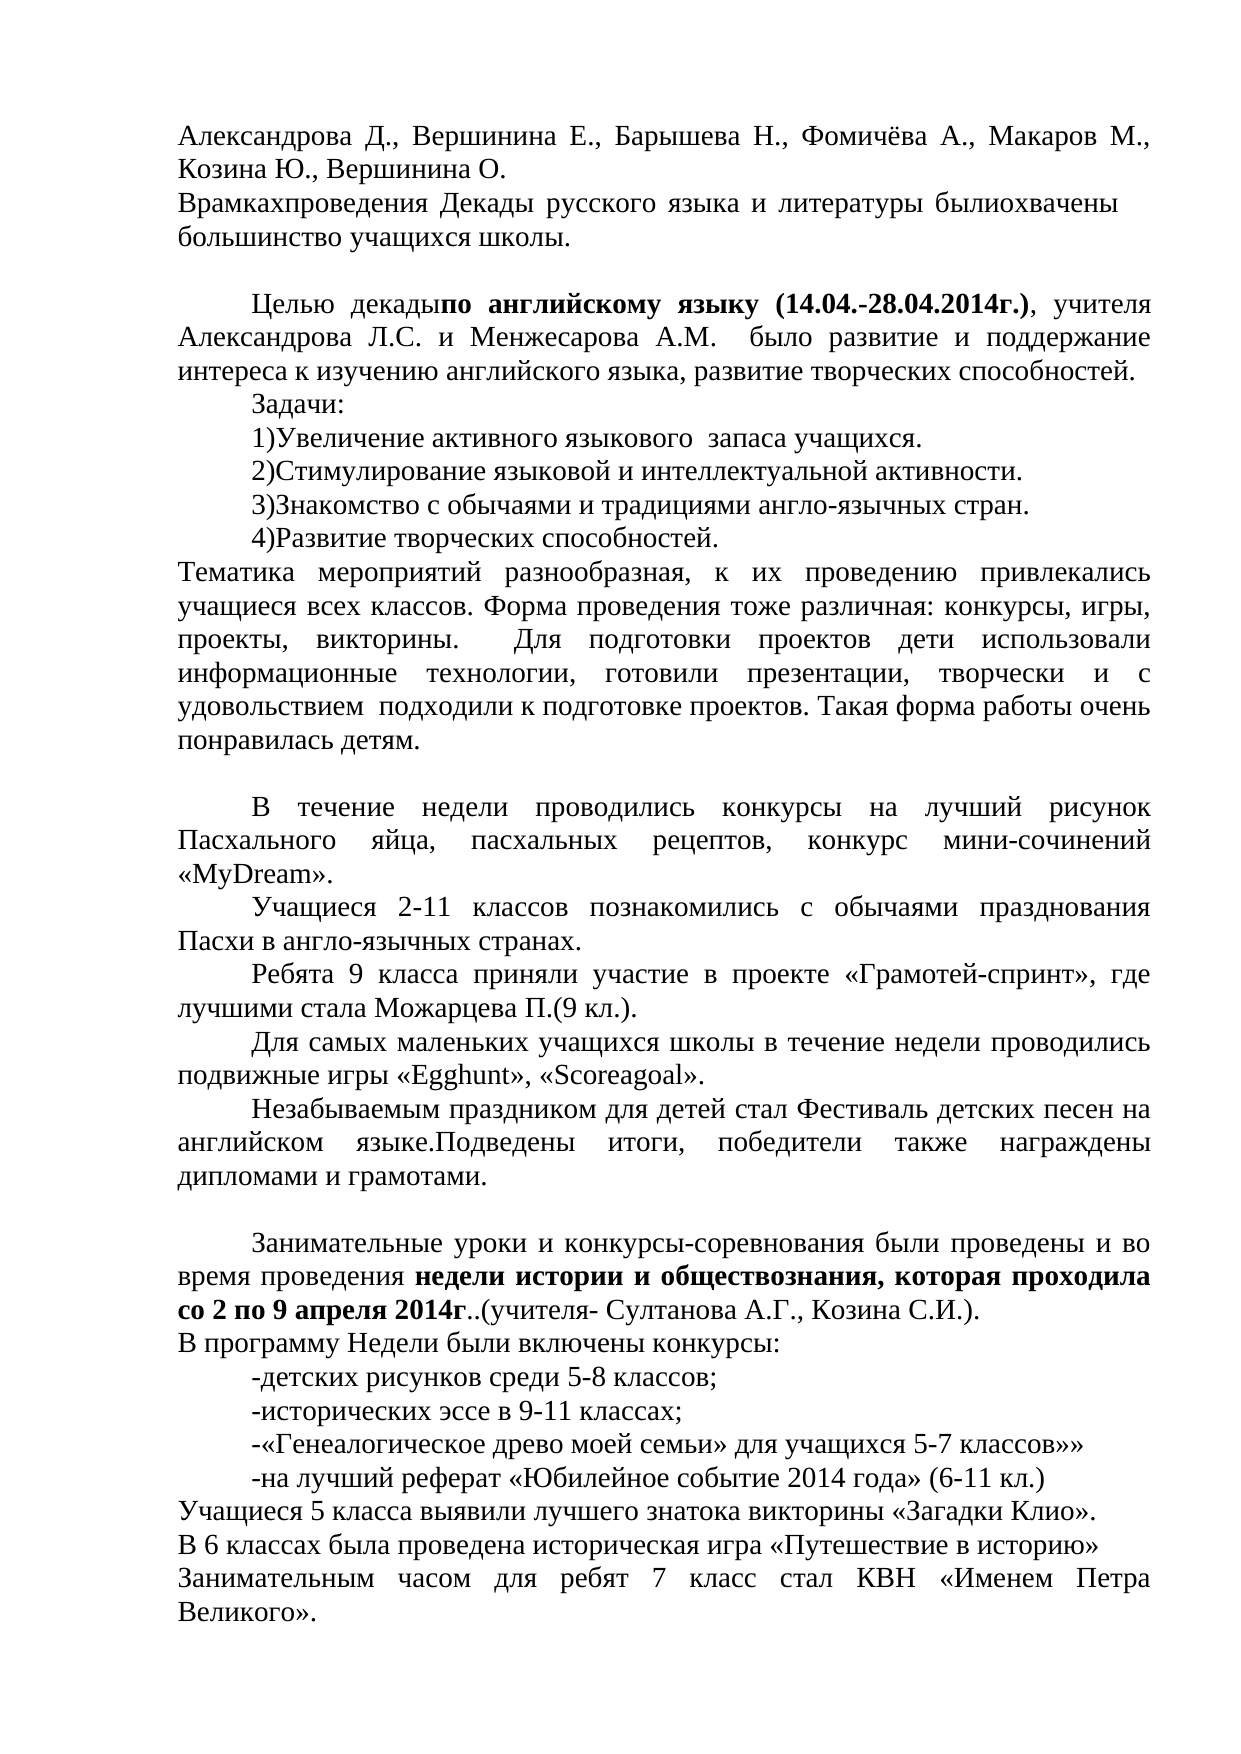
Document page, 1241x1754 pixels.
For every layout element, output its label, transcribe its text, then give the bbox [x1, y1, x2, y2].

text Учащиеся 5 класса выявили лучшего знатока викторины «Загадки Клио». [177, 1493, 1152, 1527]
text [177, 118, 1152, 185]
text -«Генеалогическое древо моей семьи» для учащихся 5-7 классов»» [177, 1426, 1152, 1460]
text -на лучший реферат «Юбилейное событие 2014 года» (6-11 кл.) [177, 1460, 1152, 1493]
text 2)Стимулирование языковой и интеллектуальной активности. [177, 453, 1152, 487]
text Учащиеся 2-11 классов познакомились с обычаями празднования Пасхи в англо-язычных странах. [177, 889, 1152, 957]
text В программу Недели были включены конкурсы: [177, 1326, 1152, 1359]
text В течение недели проводились конкурсы на лучший рисунок Пасхального яйца, пасхальных рецептов, конкурс мини-сочинений «MyDream». [177, 789, 1152, 889]
text В 6 классах была проведена историческая игра «Путешествие в историю» [177, 1527, 1152, 1560]
text 1)Увеличение активного языкового запаса учащихся. [177, 420, 1152, 453]
text Врамкахпроведения Декады русского языка и литературы былиохвачены большинство учащихся школы. [177, 185, 1118, 252]
text Для самых маленьких учащихся школы в течение недели проводились подвижные игры «Egghunt», «Scoreagoal». [177, 1024, 1152, 1091]
text 4)Развитие творческих способностей. [177, 521, 1152, 554]
text Незабываемым праздником для детей стал Фестиваль детских песен на английском языке.Подведены итоги, победители также награждены дипломами и грамотами. [177, 1091, 1152, 1191]
text Задачи: [177, 386, 1152, 420]
text 3)Знакомство с обычаями и традициями англо-язычных стран. [177, 487, 1152, 521]
text Тематика мероприятий разнообразная, к их проведению привлекались учащиеся всех классов. Форма проведения тоже различная: конкурсы, игры, проекты, викторины. Для подготовки проектов дети использовали информационные технологии, готовили презентации, творчески и с удовольствием подходили к подготовке проектов. Такая форма работы очень понравилась детям. [177, 554, 1152, 755]
text Занимательные уроки и конкурсы-соревнования были проведены и во время проведения недели истории и обществознания, которая проходила со 2 по 9 апреля 2014г..(учителя- Султанова А.Г., Козина С.И.). [177, 1225, 1152, 1326]
text Ребята 9 класса приняли участие в проекте «Грамотей-спринт», где лучшими стала Можарцева П.(9 кл.). [177, 957, 1152, 1024]
text Занимательным часом для ребят 7 класс стал КВН «Именем Петра Великого». [177, 1560, 1152, 1627]
text -исторических эссе в 9-11 классах; [177, 1393, 1152, 1426]
text -детских рисунков среди 5-8 классов; [177, 1359, 1152, 1393]
text Целью декадыпо английскому языку (14.04.-28.04.2014г.), учителя Александрова Л.С. и Менжесарова А.М. было развитие и поддержание интереса к изучению английского языка, развитие творческих способностей. [177, 286, 1152, 386]
